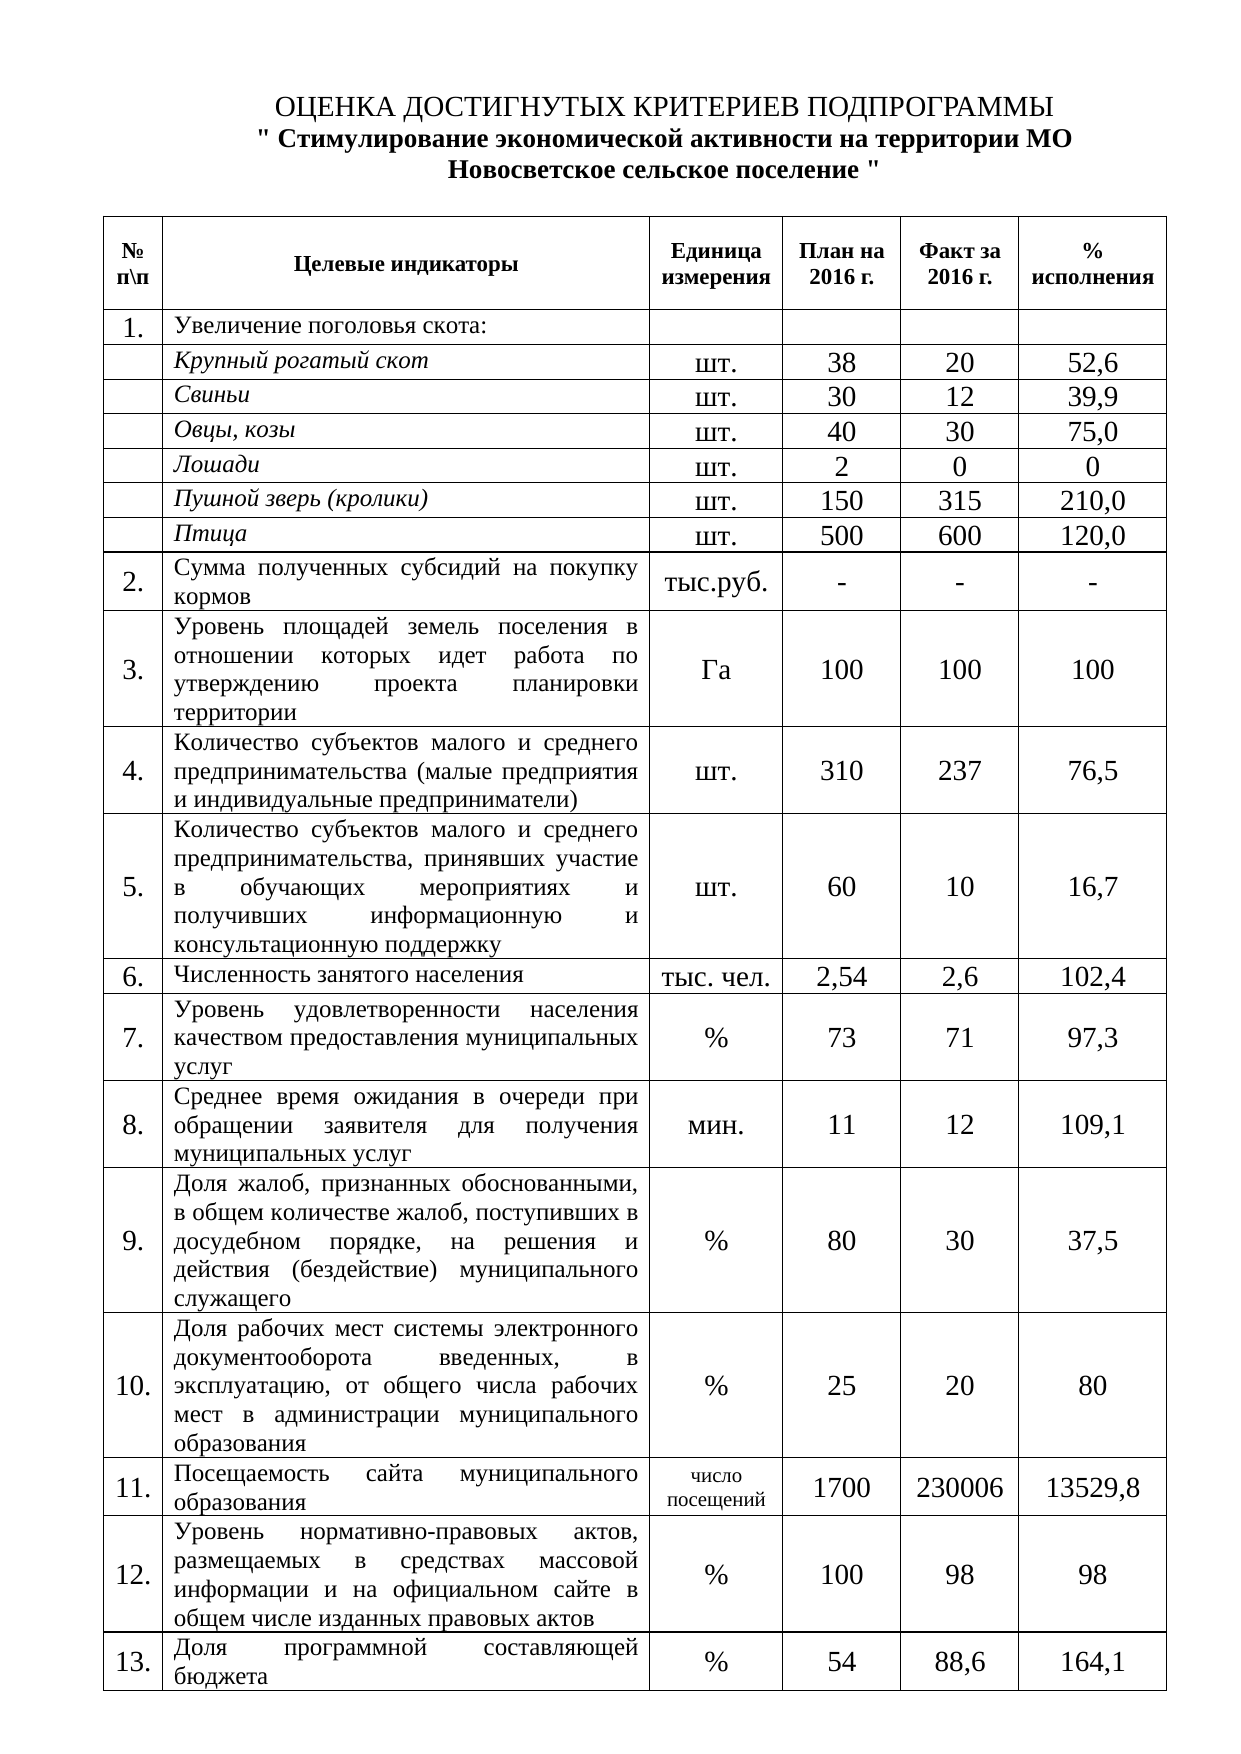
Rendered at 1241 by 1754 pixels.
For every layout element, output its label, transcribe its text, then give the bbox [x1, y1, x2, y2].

table_cell Количество субъектов малого и среднего предпринимательства (малые предприятия и индивидуальные предприниматели) [163, 727, 649, 813]
table_cell 100 [783, 611, 900, 726]
table_cell Среднее время ожидания в очереди при обращении заявителя для получения муниципальных услуг [163, 1081, 649, 1167]
table_header Единица измерения [650, 217, 782, 309]
table_cell 102,4 [1019, 959, 1166, 993]
table_cell 500 [783, 518, 900, 551]
text ОЦЕНКА ДОСТИГНУТЫХ КРИТЕРИЕВ ПОДПРОГРАММЫ [177, 89, 1152, 122]
table_cell Сумма полученных субсидий на покупку кормов [163, 553, 649, 610]
table_cell 3. [104, 611, 162, 726]
table_cell шт. [650, 483, 782, 517]
table_cell шт. [650, 727, 782, 813]
table_cell шт. [650, 449, 782, 482]
table_cell 0 [901, 449, 1018, 482]
table_cell 11 [783, 1081, 900, 1167]
table_cell 80 [783, 1168, 900, 1312]
table_cell % [650, 1313, 782, 1457]
table_cell 1700 [783, 1458, 900, 1515]
table_cell 80 [1019, 1313, 1166, 1457]
table_cell 75,0 [1019, 414, 1166, 448]
table_cell 54 [783, 1633, 900, 1690]
table_cell 2,54 [783, 959, 900, 993]
table_cell 98 [1019, 1516, 1166, 1631]
table_cell 88,6 [901, 1633, 1018, 1690]
table_cell Крупный рогатый скот [163, 345, 649, 378]
table_cell 8. [104, 1081, 162, 1167]
table_cell 12. [104, 1516, 162, 1631]
table_cell Овцы, козы [163, 414, 649, 448]
table_cell 11. [104, 1458, 162, 1515]
table_cell 20 [901, 345, 1018, 378]
table_cell 13. [104, 1633, 162, 1690]
table_cell 4. [104, 727, 162, 813]
table_header % исполнения [1019, 217, 1166, 309]
table_cell шт. [650, 414, 782, 448]
table_cell Количество субъектов малого и среднего предпринимательства, принявших участие в обучающих мероприятиях и получивших информационную и консультационную поддержку [163, 814, 649, 958]
table_cell 100 [901, 611, 1018, 726]
table_cell Уровень удовлетворенности населения качеством предоставления муниципальных услуг [163, 994, 649, 1080]
table_cell % [650, 1633, 782, 1690]
table_cell Доля программной составляющей бюджета [163, 1633, 649, 1690]
table_cell 10 [901, 814, 1018, 958]
table_cell Птица [163, 518, 649, 551]
table_cell 30 [901, 414, 1018, 448]
table_cell [104, 414, 162, 448]
table_cell 12 [901, 380, 1018, 413]
table_cell Свиньи [163, 380, 649, 413]
table_cell 109,1 [1019, 1081, 1166, 1167]
table_cell шт. [650, 814, 782, 958]
table_cell % [650, 1516, 782, 1631]
table_cell 6. [104, 959, 162, 993]
table_cell Посещаемость сайта муниципального образования [163, 1458, 649, 1515]
table_cell 315 [901, 483, 1018, 517]
table_cell тыс. чел. [650, 959, 782, 993]
table_cell 100 [1019, 611, 1166, 726]
table_cell [901, 310, 1018, 344]
table_cell 230006 [901, 1458, 1018, 1515]
table_cell % [650, 1168, 782, 1312]
table_header Целевые индикаторы [163, 217, 649, 309]
table_cell [650, 310, 782, 344]
table_cell [104, 345, 162, 378]
table_cell 100 [783, 1516, 900, 1631]
table_cell 5. [104, 814, 162, 958]
table_cell 30 [783, 380, 900, 413]
table_cell 52,6 [1019, 345, 1166, 378]
table_cell 1. [104, 310, 162, 344]
table_cell тыс.руб. [650, 553, 782, 610]
table_cell шт. [650, 380, 782, 413]
table_cell 2 [783, 449, 900, 482]
table_cell Лошади [163, 449, 649, 482]
table_cell [104, 518, 162, 551]
table_cell 10. [104, 1313, 162, 1457]
table_cell 40 [783, 414, 900, 448]
table_cell 2. [104, 553, 162, 610]
table_cell Доля рабочих мест системы электронного документооборота введенных, в эксплуатацию, от общего числа рабочих мест в администрации муниципального образования [163, 1313, 649, 1457]
table_cell 7. [104, 994, 162, 1080]
table_cell мин. [650, 1081, 782, 1167]
table_cell 30 [901, 1168, 1018, 1312]
table_cell 210,0 [1019, 483, 1166, 517]
table_cell шт. [650, 345, 782, 378]
table_cell Га [650, 611, 782, 726]
table_cell 310 [783, 727, 900, 813]
table_cell - [1019, 553, 1166, 610]
table_cell 73 [783, 994, 900, 1080]
table_cell 98 [901, 1516, 1018, 1631]
table_cell 37,5 [1019, 1168, 1166, 1312]
table_cell 12 [901, 1081, 1018, 1167]
table_cell - [901, 553, 1018, 610]
table_cell 71 [901, 994, 1018, 1080]
table_cell % [650, 994, 782, 1080]
table_cell [104, 449, 162, 482]
table_cell 600 [901, 518, 1018, 551]
table_cell 16,7 [1019, 814, 1166, 958]
table_cell Численность занятого населения [163, 959, 649, 993]
table_cell 20 [901, 1313, 1018, 1457]
table_header № п\п [104, 217, 162, 309]
table_cell Увеличение поголовья скота: [163, 310, 649, 344]
table_cell 237 [901, 727, 1018, 813]
table_header План на . [783, 217, 900, 309]
table_cell [783, 310, 900, 344]
table_cell [104, 483, 162, 517]
table_cell 0 [1019, 449, 1166, 482]
table_cell шт. [650, 518, 782, 551]
table_cell Уровень нормативно-правовых актов, размещаемых в средствах массовой информации и на официальном сайте в общем числе изданных правовых актов [163, 1516, 649, 1631]
table_cell Доля жалоб, признанных обоснованными, в общем количестве жалоб, поступивших в досудебном порядке, на решения и действия (бездействие) муниципального служащего [163, 1168, 649, 1312]
table_header Факт за . [901, 217, 1018, 309]
table_cell [104, 380, 162, 413]
table_cell Уровень площадей земель поселения в отношении которых идет работа по утверждению проекта планировки территории [163, 611, 649, 726]
table_cell 38 [783, 345, 900, 378]
table_cell 13529,8 [1019, 1458, 1166, 1515]
table_cell 164,1 [1019, 1633, 1166, 1690]
table_cell 97,3 [1019, 994, 1166, 1080]
table_cell 120,0 [1019, 518, 1166, 551]
table_cell 60 [783, 814, 900, 958]
table_cell Пушной зверь (кролики) [163, 483, 649, 517]
table_cell - [783, 553, 900, 610]
table_cell 9. [104, 1168, 162, 1312]
text " Стимулирование экономической активности на территории МО Новосветское сельское поселение " [177, 122, 1152, 184]
table_cell 76,5 [1019, 727, 1166, 813]
table_cell число посещений [650, 1458, 782, 1515]
table_cell [1019, 310, 1166, 344]
table_cell 25 [783, 1313, 900, 1457]
table_cell 2,6 [901, 959, 1018, 993]
table_cell 150 [783, 483, 900, 517]
table_cell 39,9 [1019, 380, 1166, 413]
